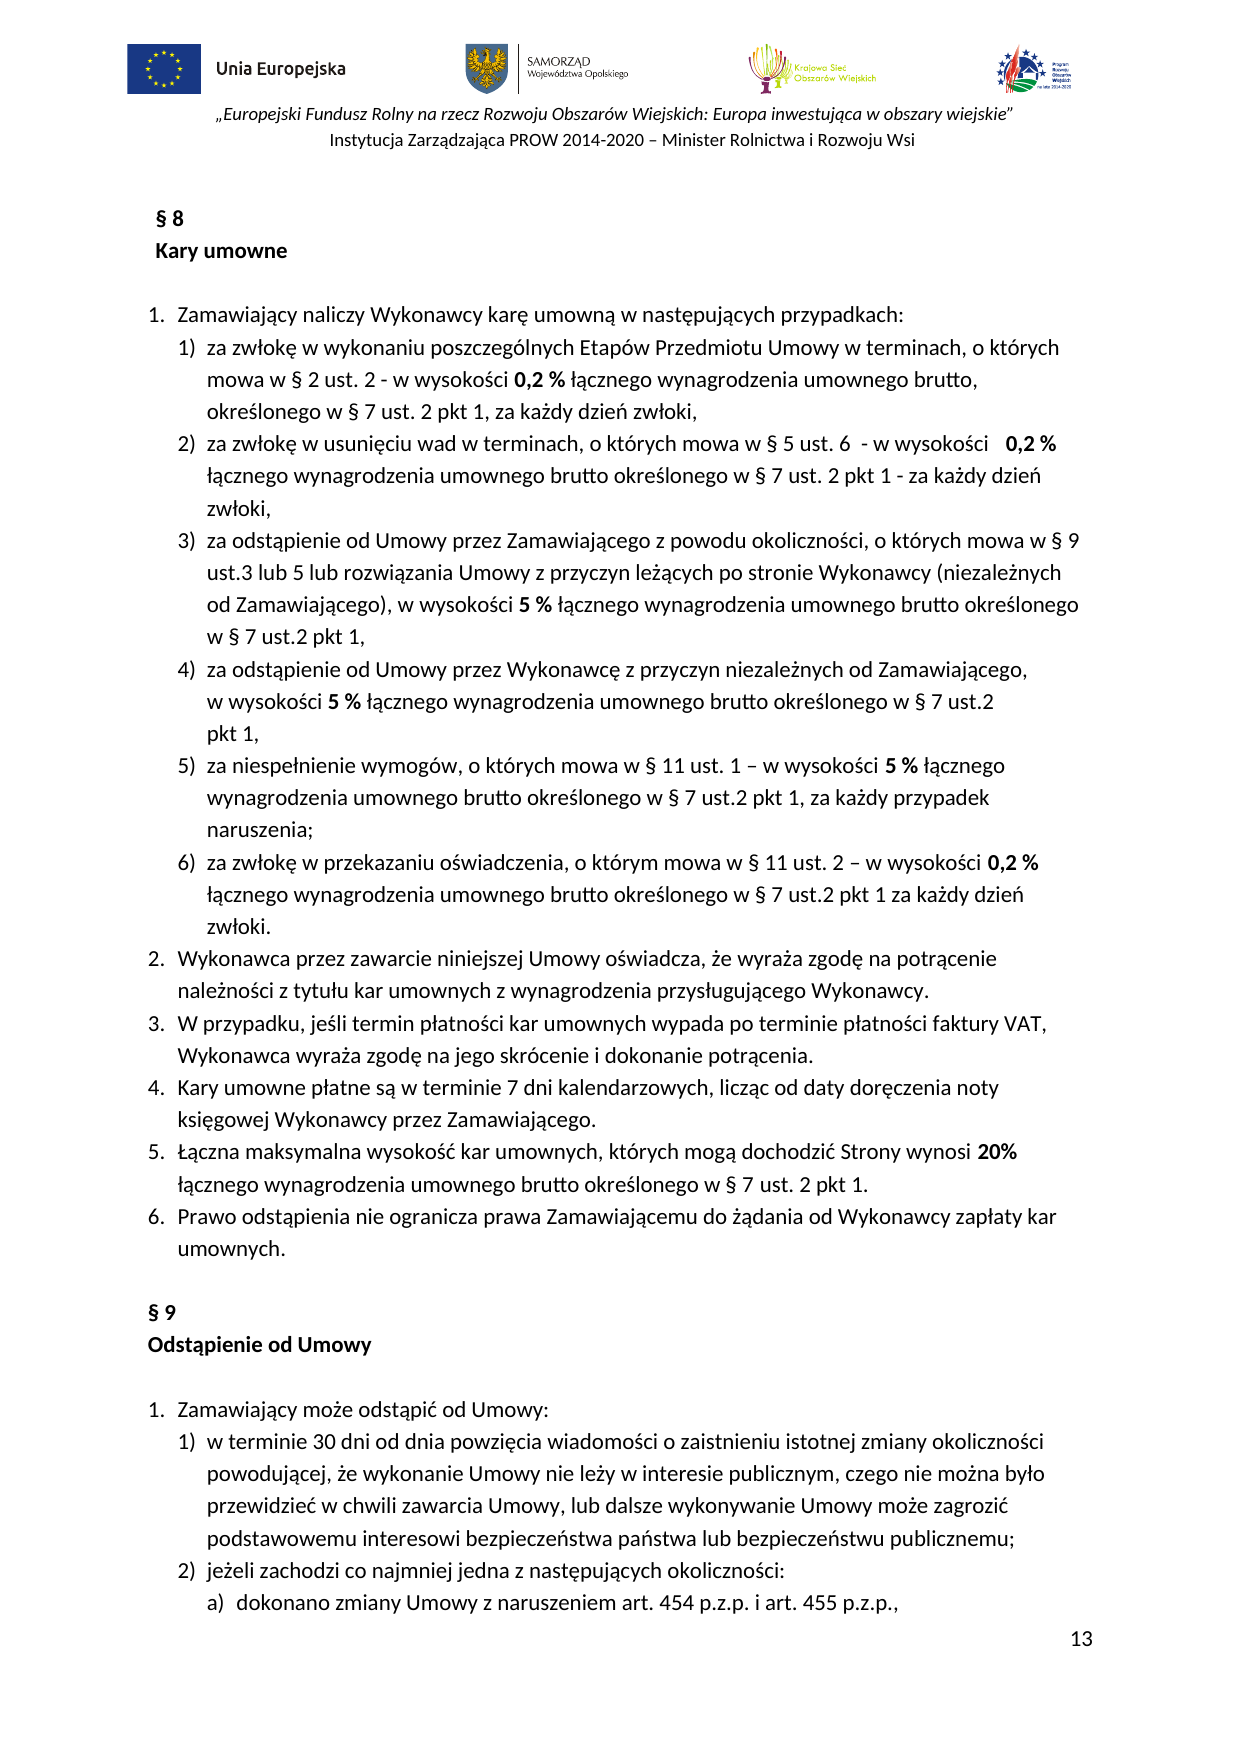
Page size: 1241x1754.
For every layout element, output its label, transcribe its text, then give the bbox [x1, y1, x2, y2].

list Wykonawca przez zawarcie niniejszej Umowy oświadcza, że wyraża zgodę na potrącenie należności z tytułu kar umownych z wynagrodzenia przysługującego Wykonawcy. [148, 944, 1093, 1004]
list za zwłokę w wykonaniu poszczególnych Etapów Przedmiotu Umowy w terminach, o których mowa w § 2 ust. 2 - w wysokości 0,2 % łącznego wynagrodzenia umownego brutto, określonego w § 7 ust. 2 pkt 1, za każdy dzień zwłoki, [177, 333, 1093, 425]
text Odstąpienie od Umowy [148, 1331, 1093, 1359]
list za odstąpienie od Umowy przez Zamawiającego z powodu okoliczności, o których mowa w § 9 ust.3 lub 5 lub rozwiązania Umowy z przyczyn leżących po stronie Wykonawcy (niezależnych od Zamawiającego), w wysokości 5 % łącznego wynagrodzenia umownego brutto określonego w § 7 ust.2 pkt 1, [177, 526, 1093, 651]
list Zamawiający może odstąpić od Umowy: [148, 1395, 1093, 1423]
text § 9 [148, 1298, 1093, 1326]
list dokonano zmiany Umowy z naruszeniem art. 454 p.z.p. i art. 455 p.z.p., [207, 1588, 1093, 1616]
list za zwłokę w przekazaniu oświadczenia, o którym mowa w § 11 ust. 2 – w wysokości 0,2 % łącznego wynagrodzenia umownego brutto określonego w § 7 ust.2 pkt 1 za każdy dzień zwłoki. [177, 848, 1093, 940]
list za zwłokę w usunięciu wad w terminach, o których mowa w § 5 ust. 6 - w wysokości 0,2 % łącznego wynagrodzenia umownego brutto określonego w § 7 ust. 2 pkt 1 - za każdy dzień zwłoki, [177, 429, 1093, 522]
list Kary umowne płatne są w terminie 7 dni kalendarzowych, licząc od daty doręczenia noty księgowej Wykonawcy przez Zamawiającego. [148, 1073, 1093, 1133]
list w terminie 30 dni od dnia powzięcia wiadomości o zaistnieniu istotnej zmiany okoliczności powodującej, że wykonanie Umowy nie leży w interesie publicznym, czego nie można było przewidzieć w chwili zawarcia Umowy, lub dalsze wykonywanie Umowy może zagrozić podstawowemu interesowi bezpieczeństwa państwa lub bezpieczeństwu publicznemu; [177, 1427, 1093, 1552]
list za odstąpienie od Umowy przez Wykonawcę z przyczyn niezależnych od Zamawiającego, w wysokości 5 % łącznego wynagrodzenia umownego brutto określonego w § 7 ust.2 pkt 1, [177, 655, 1093, 747]
list za niespełnienie wymogów, o których mowa w § 11 ust. 1 – w wysokości 5 % łącznego wynagrodzenia umownego brutto określonego w § 7 ust.2 pkt 1, za każdy przypadek naruszenia; [177, 751, 1093, 844]
list Prawo odstąpienia nie ogranicza prawa Zamawiającemu do żądania od Wykonawcy zapłaty kar umownych. [148, 1202, 1093, 1262]
list Łączna maksymalna wysokość kar umownych, których mogą dochodzić Strony wynosi 20% łącznego wynagrodzenia umownego brutto określonego w § 7 ust. 2 pkt 1. [148, 1137, 1093, 1198]
text Kary umowne [155, 236, 1093, 264]
list Zamawiający naliczy Wykonawcy karę umowną w następujących przypadkach: [148, 301, 1093, 329]
text § 8 [155, 204, 1093, 232]
list W przypadku, jeśli termin płatności kar umownych wypada po terminie płatności faktury VAT, Wykonawca wyraża zgodę na jego skrócenie i dokonanie potrącenia. [148, 1009, 1093, 1069]
list jeżeli zachodzi co najmniej jedna z następujących okoliczności: [177, 1556, 1093, 1584]
